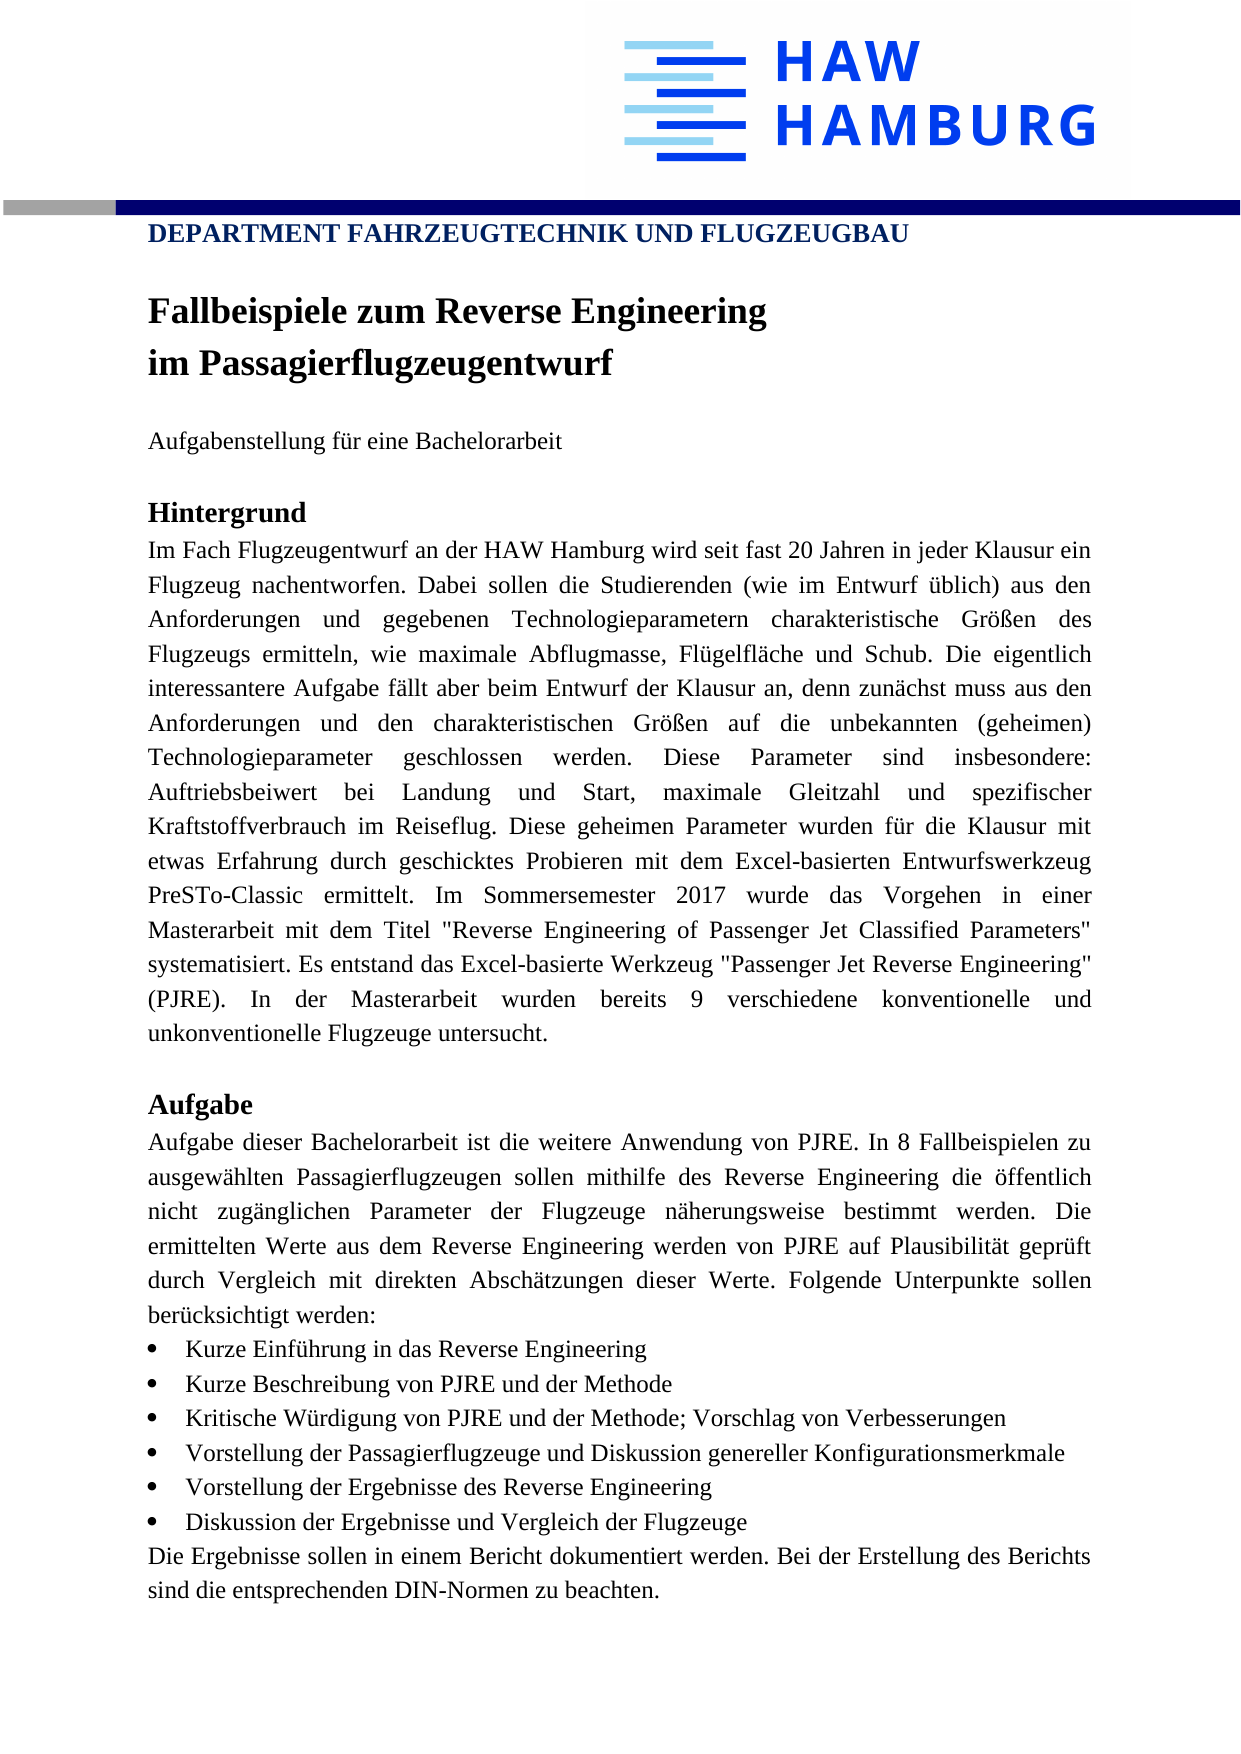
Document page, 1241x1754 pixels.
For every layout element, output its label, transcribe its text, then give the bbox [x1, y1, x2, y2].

list Kurze Beschreibung von PJRE und der Methode [148, 1369, 1092, 1397]
text Aufgabe [148, 1087, 1092, 1121]
text Die Ergebnisse sollen in einem Bericht dokumentiert werden. Bei der Erstellung des Berichts sind die entsprechenden DIN-Normen zu beachten. [148, 1541, 1092, 1604]
list Kurze Einführung in das Reverse Engineering [148, 1334, 1092, 1363]
text DEPARTMENT FAHRZEUGTECHNIK UND FLUGZEUGBAU [148, 217, 1092, 248]
text im Passagierflugzeugentwurf [148, 340, 1092, 383]
list Diskussion der Ergebnisse und Vergleich der Flugzeuge [148, 1507, 1092, 1535]
text Hintergrund [148, 495, 1092, 529]
text Im Fach Flugzeugentwurf an der HAW Hamburg wird seit fast 20 Jahren in jeder Klausur ein Flugzeug nachentworfen. Dabei sollen die Studierenden (wie im Entwurf üblich) aus den Anforderungen und gegebenen Technologieparametern charakteristische Größen des Flugzeugs ermitteln, wie maximale Abflugmasse, Flügelfläche und Schub. Die eigentlich interessantere Aufgabe fällt aber beim Entwurf der Klausur an, denn zunächst muss aus den Anforderungen und den charakteristischen Größen auf die unbekannten (geheimen) Technologieparameter geschlossen werden. Diese Parameter sind insbesondere: Auftriebsbeiwert bei Landung und Start, maximale Gleitzahl und spezifischer Kraftstoffverbrauch im Reiseflug. Diese geheimen Parameter wurden für die Klausur mit etwas Erfahrung durch geschicktes Probieren mit dem Excel-basierten Entwurfswerkzeug PreSTo-Classic ermittelt. Im Sommersemester 2017 wurde das Vorgehen in einer Masterarbeit mit dem Titel "Reverse Engineering of Passenger Jet Classified Parameters" systematisiert. Es entstand das Excel-basierte Werkzeug "Passenger Jet Reverse Engineering" (PJRE). In der Masterarbeit wurden bereits 9 verschiedene konventionelle und unkonventionelle Flugzeuge untersucht. [148, 535, 1092, 1047]
text Aufgabenstellung für eine Bachelorarbeit [148, 426, 1092, 455]
text Fallbeispiele zum Reverse Engineering [148, 288, 1092, 332]
list Vorstellung der Passagierflugzeuge und Diskussion genereller Konfigurationsmerkmale [148, 1438, 1092, 1466]
text Aufgabe dieser Bachelorarbeit ist die weitere Anwendung von PJRE. In 8 Fallbeispielen zu ausgewählten Passagierflugzeugen sollen mithilfe des Reverse Engineering die öffentlich nicht zugänglichen Parameter der Flugzeuge näherungsweise bestimmt werden. Die ermittelten Werte aus dem Reverse Engineering werden von PJRE auf Plausibilität geprüft durch Vergleich mit direkten Abschätzungen dieser Werte. Folgende Unterpunkte sollen berücksichtigt werden: [148, 1127, 1092, 1328]
list Kritische Würdigung von PJRE und der Methode; Vorschlag von Verbesserungen [148, 1403, 1092, 1432]
picture [584, 1, 1132, 199]
list Vorstellung der Ergebnisse des Reverse Engineering [148, 1472, 1092, 1501]
